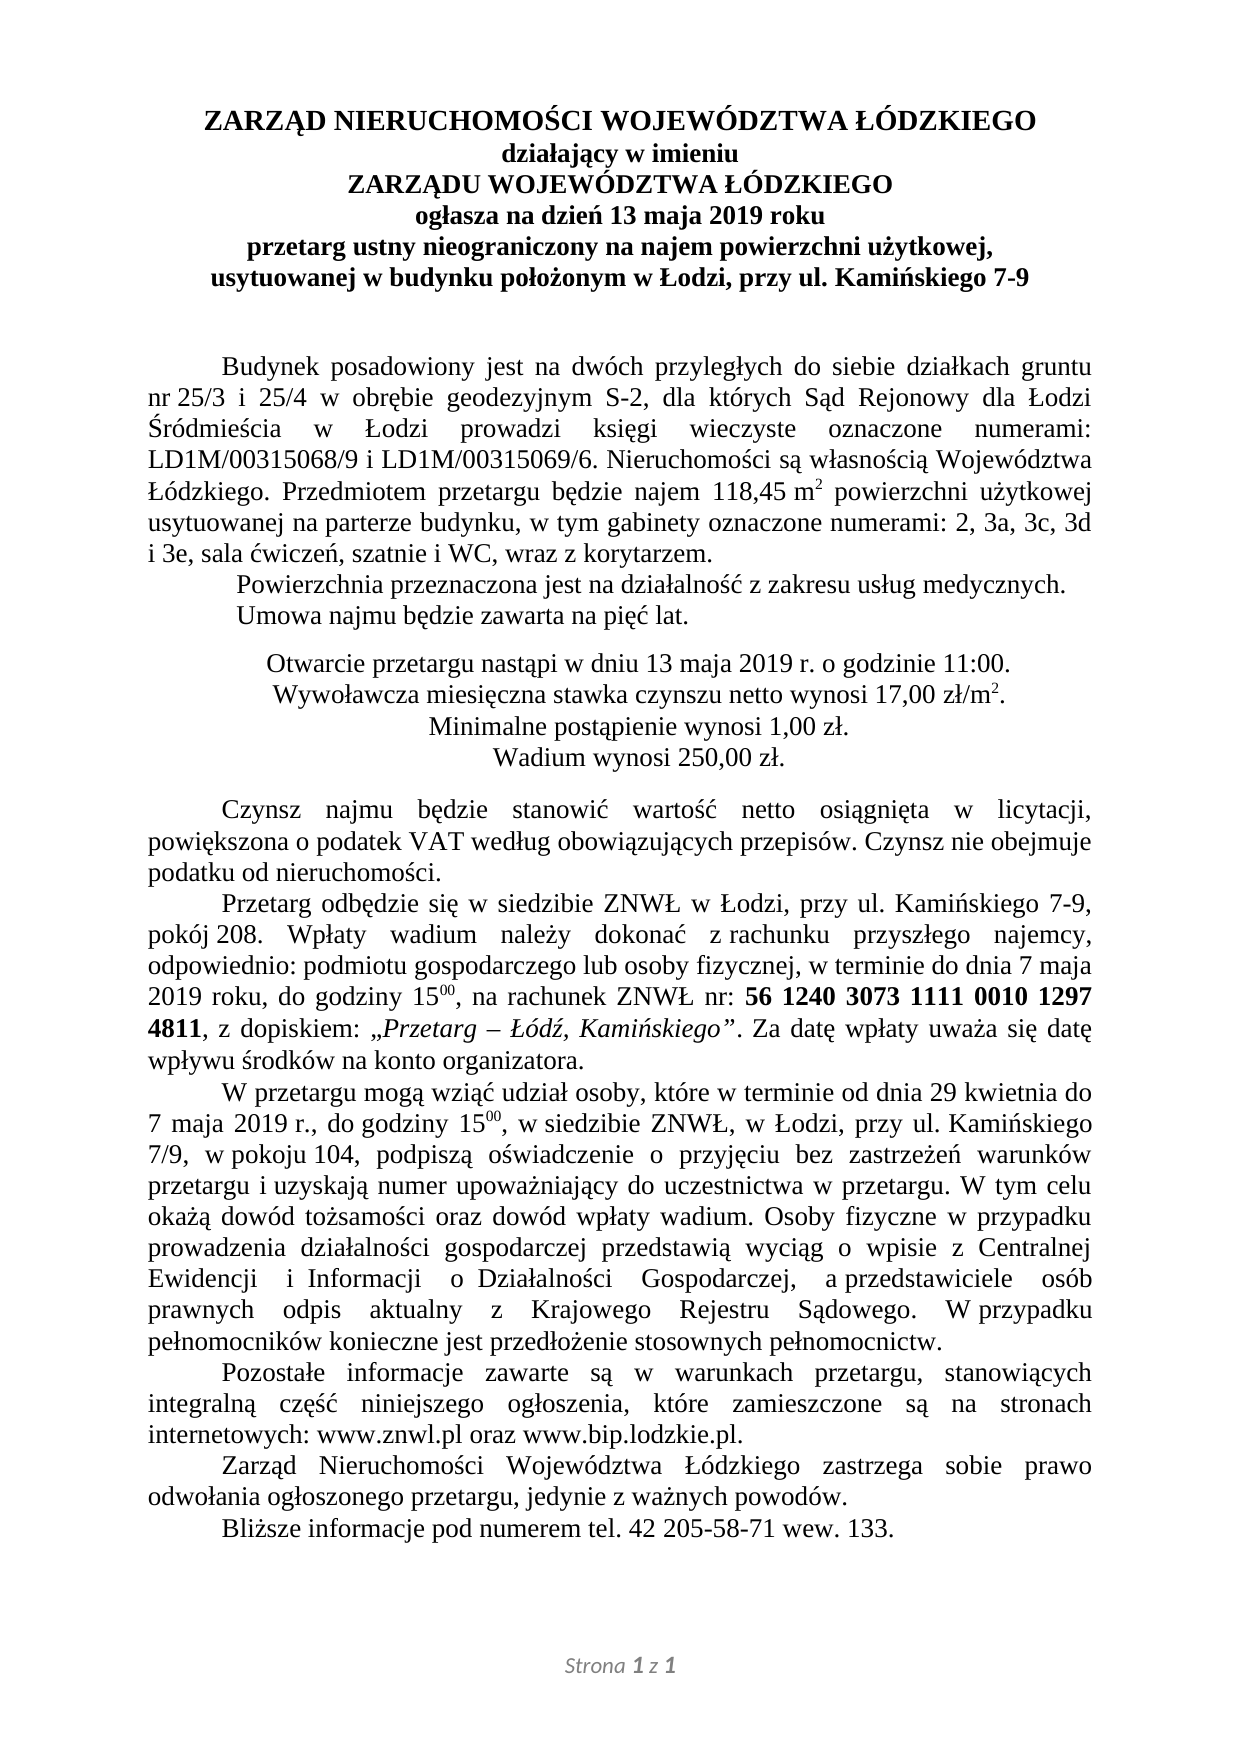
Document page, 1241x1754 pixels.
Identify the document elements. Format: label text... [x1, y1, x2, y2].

text Wadium wynosi 250,00 zł. [185, 741, 1093, 772]
text Otwarcie przetargu nastąpi w dniu 13 maja 2019 r. o godzinie 11:00. [185, 647, 1093, 678]
text Wywoławcza miesięczna stawka czynszu netto wynosi 17,00 zł/m2. [185, 678, 1093, 709]
text ogłasza na dzień 13 maja 2019 roku [148, 199, 1093, 230]
text Minimalne postąpienie wynosi 1,00 zł. [185, 709, 1093, 741]
text W przetargu mogą wziąć udział osoby, które w terminie od dnia 29 kwietnia do 7 maja 2019 r., do godziny 1500, w siedzibie ZNWŁ, w Łodzi, przy ul. Kamińskiego 7/9, w pokoju 104, podpiszą oświadczenie o przyjęciu bez zastrzeżeń warunków przetargu i uzyskają numer upoważniający do uczestnictwa w przetargu. W tym celu okażą dowód tożsamości oraz dowód wpłaty wadium. Osoby fizyczne w przypadku prowadzenia działalności gospodarczej przedstawią wyciąg o wpisie z Centralnej Ewidencji i Informacji o Działalności Gospodarczej, a przedstawiciele osób prawnych odpis aktualny z Krajowego Rejestru Sądowego. W przypadku pełnomocników konieczne jest przedłożenie stosownych pełnomocnictw. [148, 1076, 1093, 1356]
list Budynek posadowiony jest na dwóch przyległych do siebie działkach gruntu nr 25/3 i 25/4 w obrębie geodezyjnym S-2, dla których Sąd Rejonowy dla Łodzi Śródmieścia w Łodzi prowadzi księgi wieczyste oznaczone numerami: LD1M/00315068/9 i LD1M/00315069/6. Nieruchomości są własnością Województwa Łódzkiego. Przedmiotem przetargu będzie najem 118,45 m2 powierzchni użytkowej usytuowanej na parterze budynku, w tym gabinety oznaczone numerami: 2, 3a, 3c, 3d i 3e, sala ćwiczeń, szatnie i WC, wraz z korytarzem. [148, 350, 1093, 568]
list Powierzchnia przeznaczona jest na działalność z zakresu usług medycznych. [148, 568, 1093, 599]
text ZARZĄDU WOJEWÓDZTWA ŁÓDZKIEGO [148, 168, 1093, 199]
list Zarząd Nieruchomości Województwa Łódzkiego zastrzega sobie prawo odwołania ogłoszonego przetargu, jedynie z ważnych powodów. [148, 1449, 1093, 1512]
list Bliższe informacje pod numerem tel. 42 205-58-71 wew. 133. [148, 1512, 1093, 1543]
list Przetarg odbędzie się w siedzibie ZNWŁ w Łodzi, przy ul. Kamińskiego 7-9, pokój 208. Wpłaty wadium należy dokonać z rachunku przyszłego najemcy, odpowiednio: podmiotu gospodarczego lub osoby fizycznej, w terminie do dnia 7 maja 2019 roku, do godziny 1500, na rachunek ZNWŁ nr: 56 1240 3073 1111 0010 1297 4811, z dopiskiem: „Przetarg – Łódź, Kamińskiego”. Za datę wpłaty uważa się datę wpływu środków na konto organizatora. [148, 887, 1093, 1076]
list Umowa najmu będzie zawarta na pięć lat. [148, 599, 1093, 631]
list Pozostałe informacje zawarte są w warunkach przetargu, stanowiących integralną część niniejszego ogłoszenia, które zamieszczone są na stronach internetowych: www.znwl.pl oraz www.bip.lodzkie.pl. [148, 1356, 1093, 1449]
text ZARZĄD NIERUCHOMOŚCI WOJEWÓDZTWA ŁÓDZKIEGO [148, 103, 1093, 137]
list przetarg ustny nieograniczony na najem powierzchni użytkowej, [148, 230, 1093, 262]
list Czynsz najmu będzie stanowić wartość netto osiągnięta w licytacji, powiększona o podatek VAT według obowiązujących przepisów. Czynsz nie obejmuje podatku od nieruchomości. [148, 793, 1093, 887]
text działający w imieniu [148, 137, 1093, 168]
text usytuowanej w budynku położonym w Łodzi, przy ul. Kamińskiego 7-9 [148, 262, 1093, 293]
